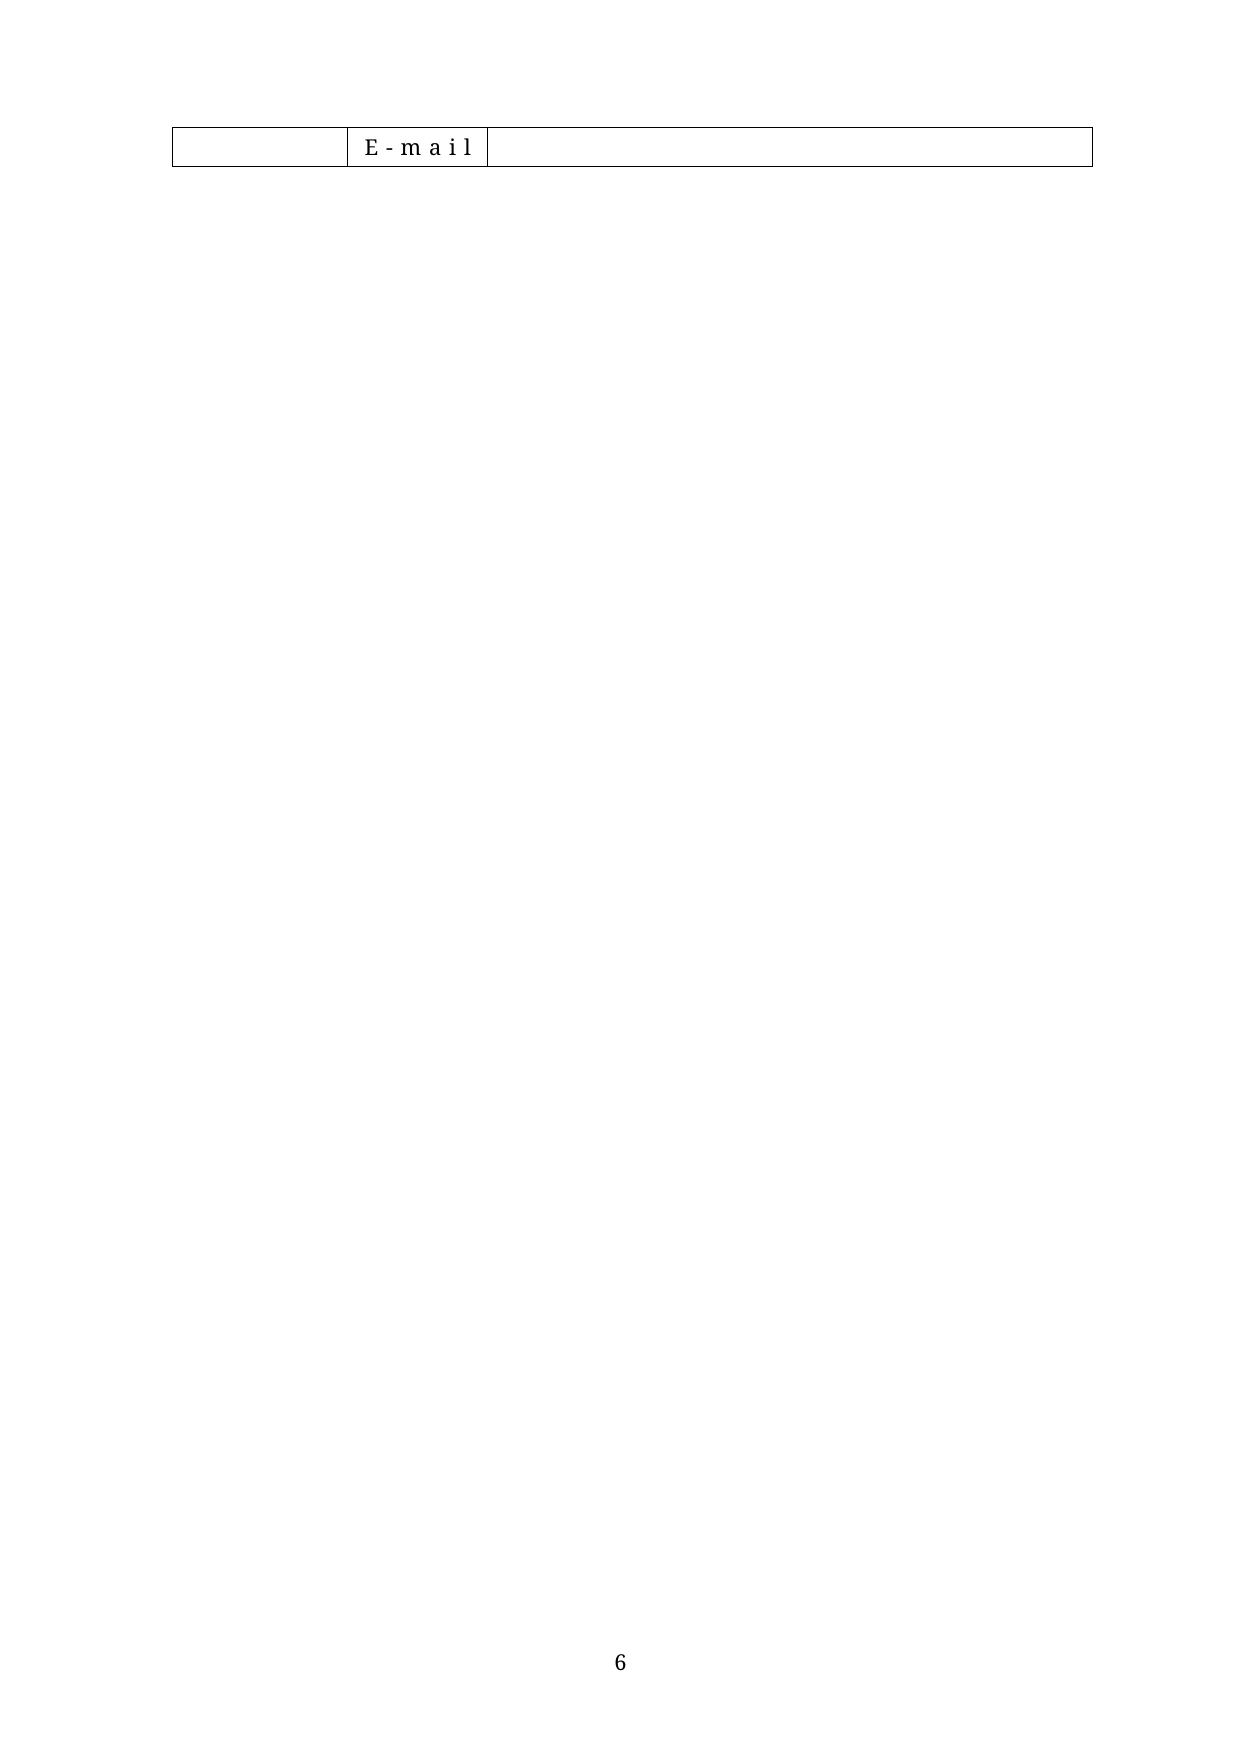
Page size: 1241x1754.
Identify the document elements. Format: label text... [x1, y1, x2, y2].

table_cell E-mail [348, 128, 487, 166]
table_cell [488, 128, 1092, 166]
